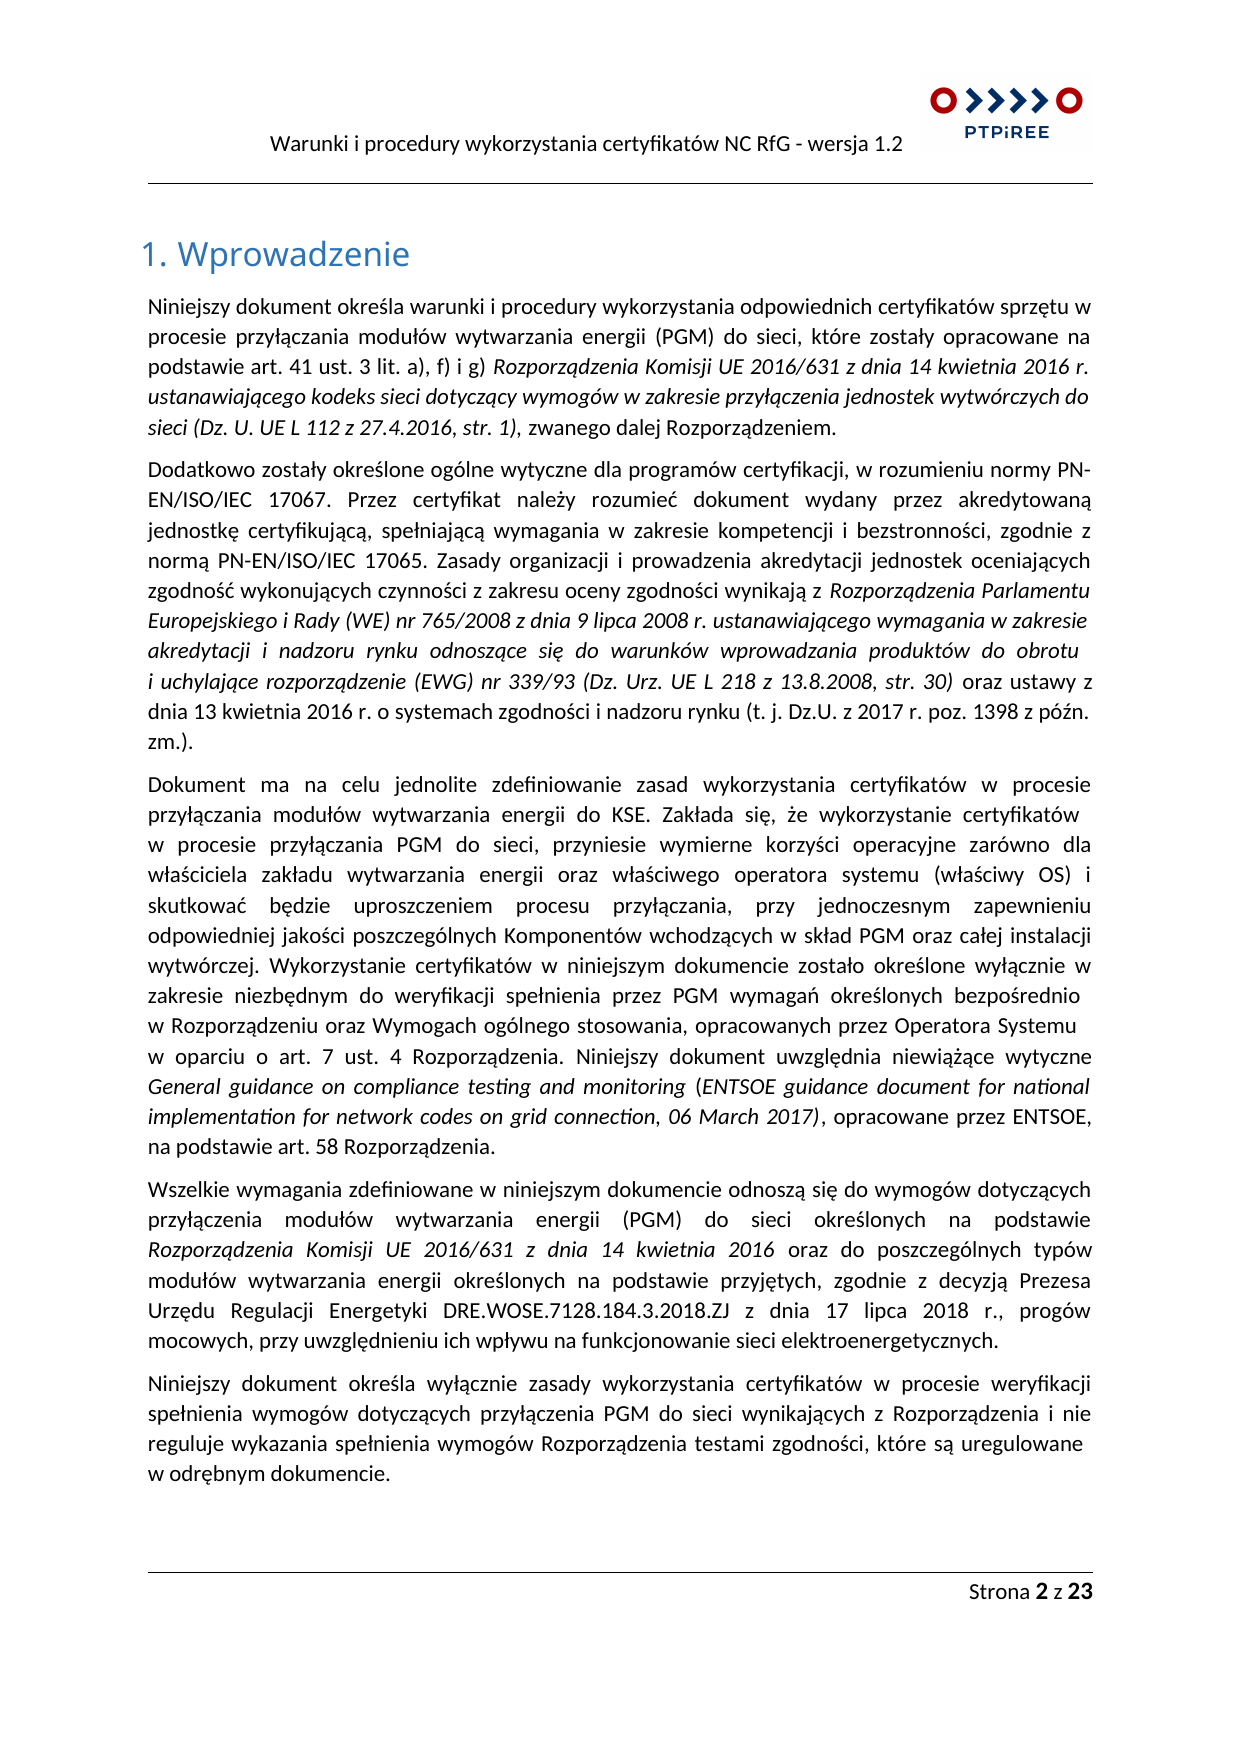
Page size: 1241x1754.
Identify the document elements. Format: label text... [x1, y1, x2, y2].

text Dodatkowo zostały określone ogólne wytyczne dla programów certyfikacji, w rozumieniu normy PN-EN/ISO/IEC 17067. Przez certyfikat należy rozumieć dokument wydany przez akredytowaną jednostkę certyfikującą, spełniającą wymagania w zakresie kompetencji i bezstronności, zgodnie z normą PN-EN/ISO/IEC 17065. Zasady organizacji i prowadzenia akredytacji jednostek oceniających zgodność wykonujących czynności z zakresu oceny zgodności wynikają z Rozporządzenia Parlamentu Europejskiego i Rady (WE) nr 765/2008 z dnia 9 lipca 2008 r. ustanawiającego wymagania w zakresie akredytacji i nadzoru rynku odnoszące się do warunków wprowadzania produktów do obrotu i uchylające rozporządzenie (EWG) nr 339/93 (Dz. Urz. UE L 218 z 13.8.2008, str. 30) oraz ustawy z dnia 13 kwietnia 2016 r. o systemach zgodności i nadzoru rynku (t. j. Dz.U. z 2017 r. poz. 1398 z późn. zm.). [148, 455, 1093, 755]
text Niniejszy dokument określa warunki i procedury wykorzystania odpowiednich certyfikatów sprzętu w procesie przyłączania modułów wytwarzania energii (PGM) do sieci, które zostały opracowane na podstawie art. 41 ust. 3 lit. a), f) i g) Rozporządzenia Komisji UE 2016/631 z dnia 14 kwietnia 2016 r. ustanawiającego kodeks sieci dotyczący wymogów w zakresie przyłączenia jednostek wytwórczych do sieci (Dz. U. UE L 112 z 27.4.2016, str. 1), zwanego dalej Rozporządzeniem. [148, 292, 1093, 441]
text Niniejszy dokument określa wyłącznie zasady wykorzystania certyfikatów w procesie weryfikacji spełnienia wymogów dotyczących przyłączenia PGM do sieci wynikających z Rozporządzenia i nie reguluje wykazania spełnienia wymogów Rozporządzenia testami zgodności, które są uregulowane w odrębnym dokumencie. [148, 1369, 1093, 1488]
text Dokument ma na celu jednolite zdefiniowanie zasad wykorzystania certyfikatów w procesie przyłączania modułów wytwarzania energii do KSE. Zakłada się, że wykorzystanie certyfikatów w procesie przyłączania PGM do sieci, przyniesie wymierne korzyści operacyjne zarówno dla właściciela zakładu wytwarzania energii oraz właściwego operatora systemu (właściwy OS) i skutkować będzie uproszczeniem procesu przyłączania, przy jednoczesnym zapewnieniu odpowiedniej jakości poszczególnych Komponentów wchodzących w skład PGM oraz całej instalacji wytwórczej. Wykorzystanie certyfikatów w niniejszym dokumencie zostało określone wyłącznie w zakresie niezbędnym do weryfikacji spełnienia przez PGM wymagań określonych bezpośrednio w Rozporządzeniu oraz Wymogach ogólnego stosowania, opracowanych przez Operatora Systemu w oparciu o art. 7 ust. 4 Rozporządzenia. Niniejszy dokument uwzględnia niewiążące wytyczne General guidance on compliance testing and monitoring (ENTSOE guidance document for national implementation for network codes on grid connection, 06 March 2017), opracowane przez ENTSOE, na podstawie art. 58 Rozporządzenia. [148, 770, 1093, 1161]
text Wszelkie wymagania zdefiniowane w niniejszym dokumencie odnoszą się do wymogów dotyczących przyłączenia modułów wytwarzania energii (PGM) do sieci określonych na podstawie Rozporządzenia Komisji UE 2016/631 z dnia 14 kwietnia 2016 oraz do poszczególnych typów modułów wytwarzania energii określonych na podstawie przyjętych, zgodnie z decyzją Prezesa Urzędu Regulacji Energetyki DRE.WOSE.7128.184.3.2018.ZJ z dnia 17 lipca 2018 r., progów mocowych, przy uwzględnieniu ich wpływu na funkcjonowanie sieci elektroenergetycznych. [148, 1175, 1093, 1354]
picture [919, 73, 1093, 152]
subtitle Wprowadzenie [140, 230, 1093, 276]
